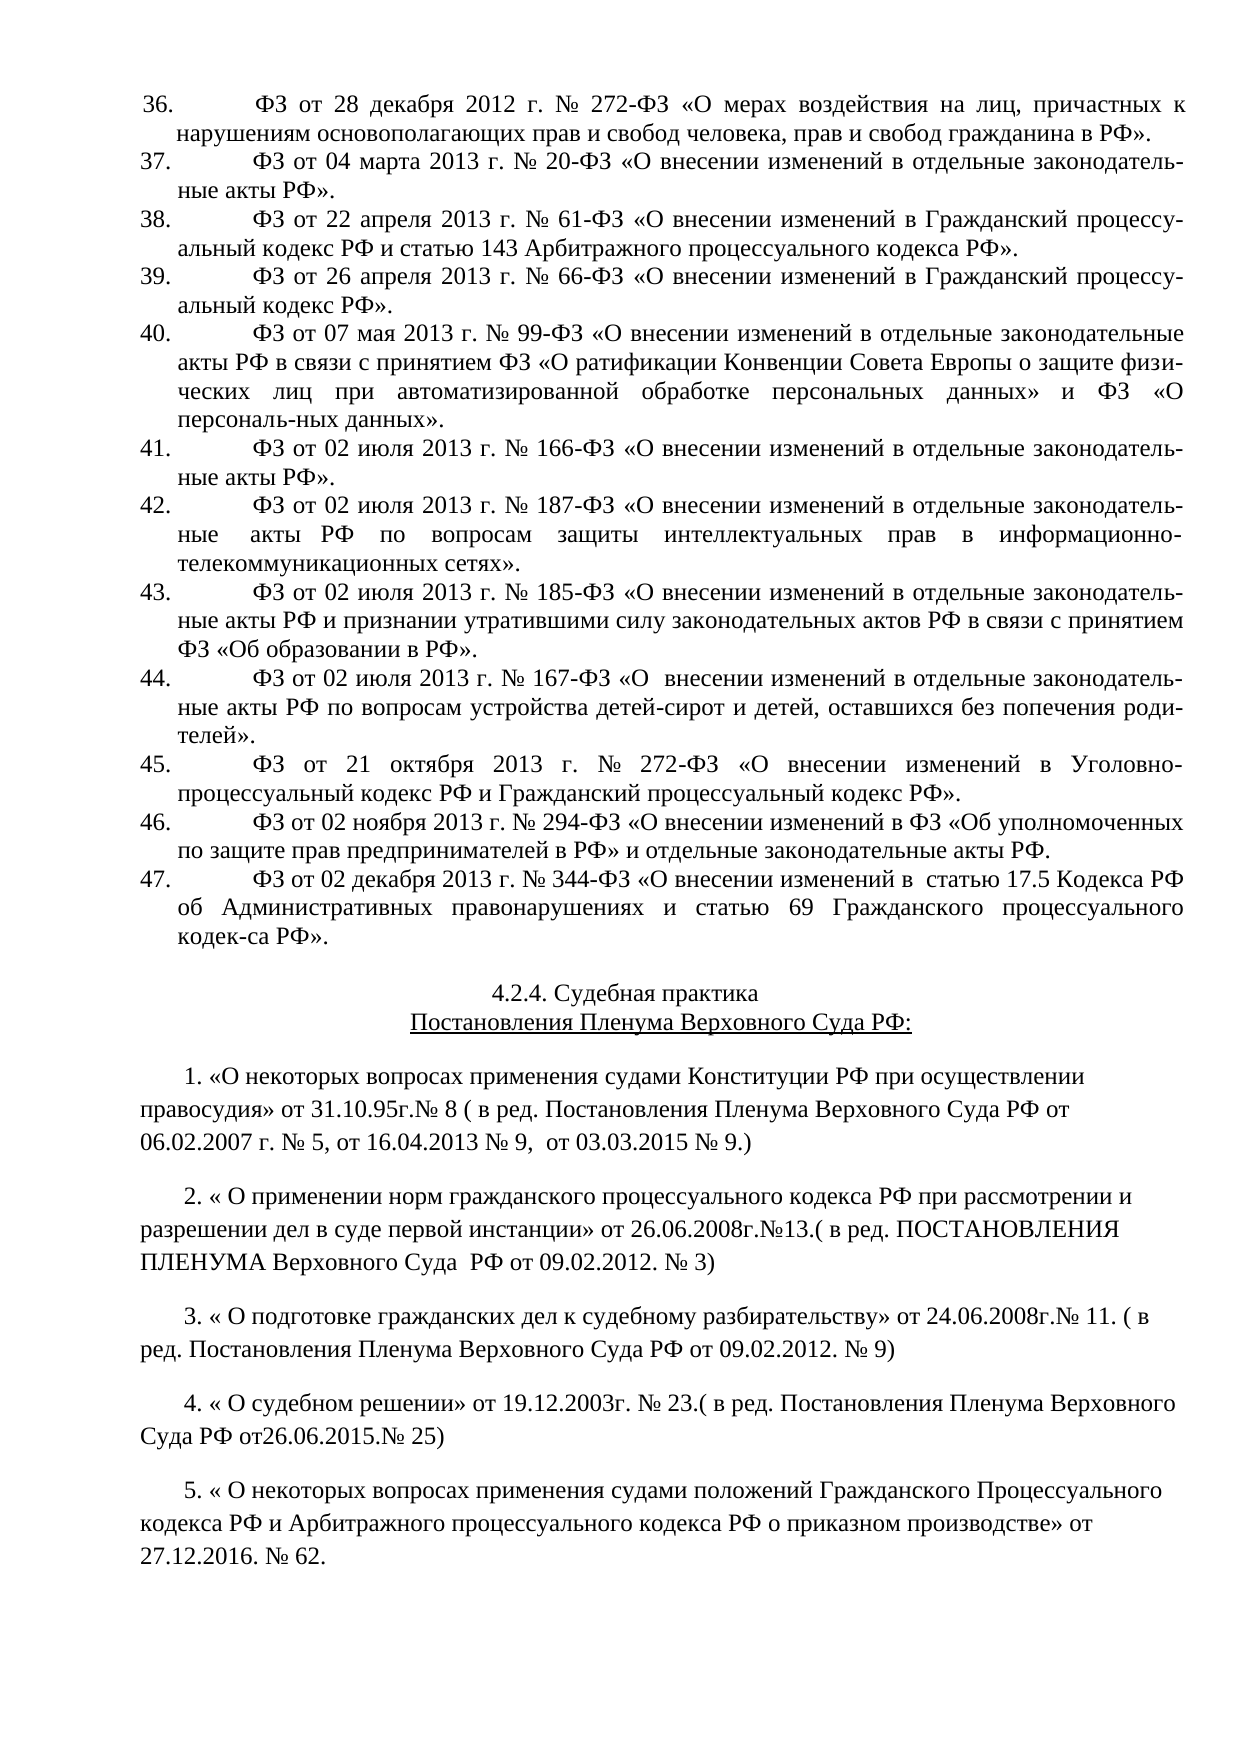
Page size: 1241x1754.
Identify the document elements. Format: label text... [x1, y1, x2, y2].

text 4. « О судебном решении» от 19.12.2003г. № 23.( в ред. Постановления Пленума Верховного Суда РФ от26.06.2015.№ 25) [140, 1388, 1182, 1449]
text 3. « О подготовке гражданских дел к судебному разбирательству» от 24.06.2008г.№ 11. ( в ред. Постановления Пленума Верховного Суда РФ от 09.02.2012. № 9) [140, 1301, 1182, 1363]
text 46. ФЗ от 02 ноября 2013 г. № 294-ФЗ «О внесении изменений в ФЗ «Об уполномоченных по защите прав предпринимателей в РФ» и отдельные законодательные акты РФ. [140, 807, 1184, 864]
text 41. ФЗ от 02 июля 2013 г. № 166-ФЗ «О внесении изменений в отдельные законодатель-ные акты РФ». [140, 433, 1184, 491]
text Постановления Пленума Верховного Суда РФ: [140, 1007, 1182, 1036]
text 2. « О применении норм гражданского процессуального кодекса РФ при рассмотрении и разрешении дел в суде первой инстанции» от 26.06.2008г.№13.( в ред. ПОСТАНОВЛЕНИЯ ПЛЕНУМА Верховного Суда РФ от 09.02.2012. № 3) [140, 1181, 1182, 1276]
text 37. ФЗ от 04 марта 2013 г. № 20-ФЗ «О внесении изменений в отдельные законодатель-ные акты РФ». [140, 146, 1184, 204]
text 40. ФЗ от 07 мая 2013 г. № 99-ФЗ «О внесении изменений в отдельные законодательные акты РФ в связи с принятием ФЗ «О ратификации Конвенции Совета Европы о защите физи-ческих лиц при автоматизированной обработке персональных данных» и ФЗ «О персональ-ных данных». [140, 319, 1184, 433]
text 4.2.4. Судебная практика [492, 978, 1184, 1007]
text 43. ФЗ от 02 июля 2013 г. № 185-ФЗ «О внесении изменений в отдельные законодатель-ные акты РФ и признании утратившими силу законодательных актов РФ в связи с принятием ФЗ «Об образовании в РФ». [140, 577, 1184, 663]
text 42. ФЗ от 02 июля 2013 г. № 187-ФЗ «О внесении изменений в отдельные законодатель-ные акты РФ по вопросам защиты интеллектуальных прав в информационно-телекоммуникационных сетях». [140, 491, 1184, 577]
text 38. ФЗ от 22 апреля 2013 г. № 61-ФЗ «О внесении изменений в Гражданский процессу-альный кодекс РФ и статью 143 Арбитражного процессуального кодекса РФ». [140, 204, 1184, 261]
text 5. « О некоторых вопросах применения судами положений Гражданского Процессуального кодекса РФ и Арбитражного процессуального кодекса РФ о приказном производстве» от 27.12.2016. № 62. [140, 1475, 1182, 1569]
text 44. ФЗ от 02 июля 2013 г. № 167-ФЗ «О внесении изменений в отдельные законодатель-ные акты РФ по вопросам устройства детей-сирот и детей, оставшихся без попечения роди-телей». [140, 663, 1184, 749]
text 39. ФЗ от 26 апреля 2013 г. № 66-ФЗ «О внесении изменений в Гражданский процессу-альный кодекс РФ». [140, 261, 1184, 319]
text 36. ФЗ от 28 декабря 2012 г. № 272-ФЗ «О мерах воздействия на лиц, причастных к нарушениям основополагающих прав и свобод человека, прав и свобод гражданина в РФ». [140, 89, 1188, 146]
text 45. ФЗ от 21 октября 2013 г. № 272-ФЗ «О внесении изменений в Уголовно-процессуальный кодекс РФ и Гражданский процессуальный кодекс РФ». [140, 749, 1184, 807]
text 47. ФЗ от 02 декабря 2013 г. № 344-ФЗ «О внесении изменений в статью 17.5 Кодекса РФ об Административных правонарушениях и статью 69 Гражданского процессуального кодек-са РФ». [140, 864, 1184, 950]
text 1. «О некоторых вопросах применения судами Конституции РФ при осуществлении правосудия» от 31.10.95г.№ 8 ( в ред. Постановления Пленума Верховного Суда РФ от 06.02.2007 г. № 5, от 16.04.2013 № 9, от 03.03.2015 № 9.) [140, 1061, 1182, 1156]
